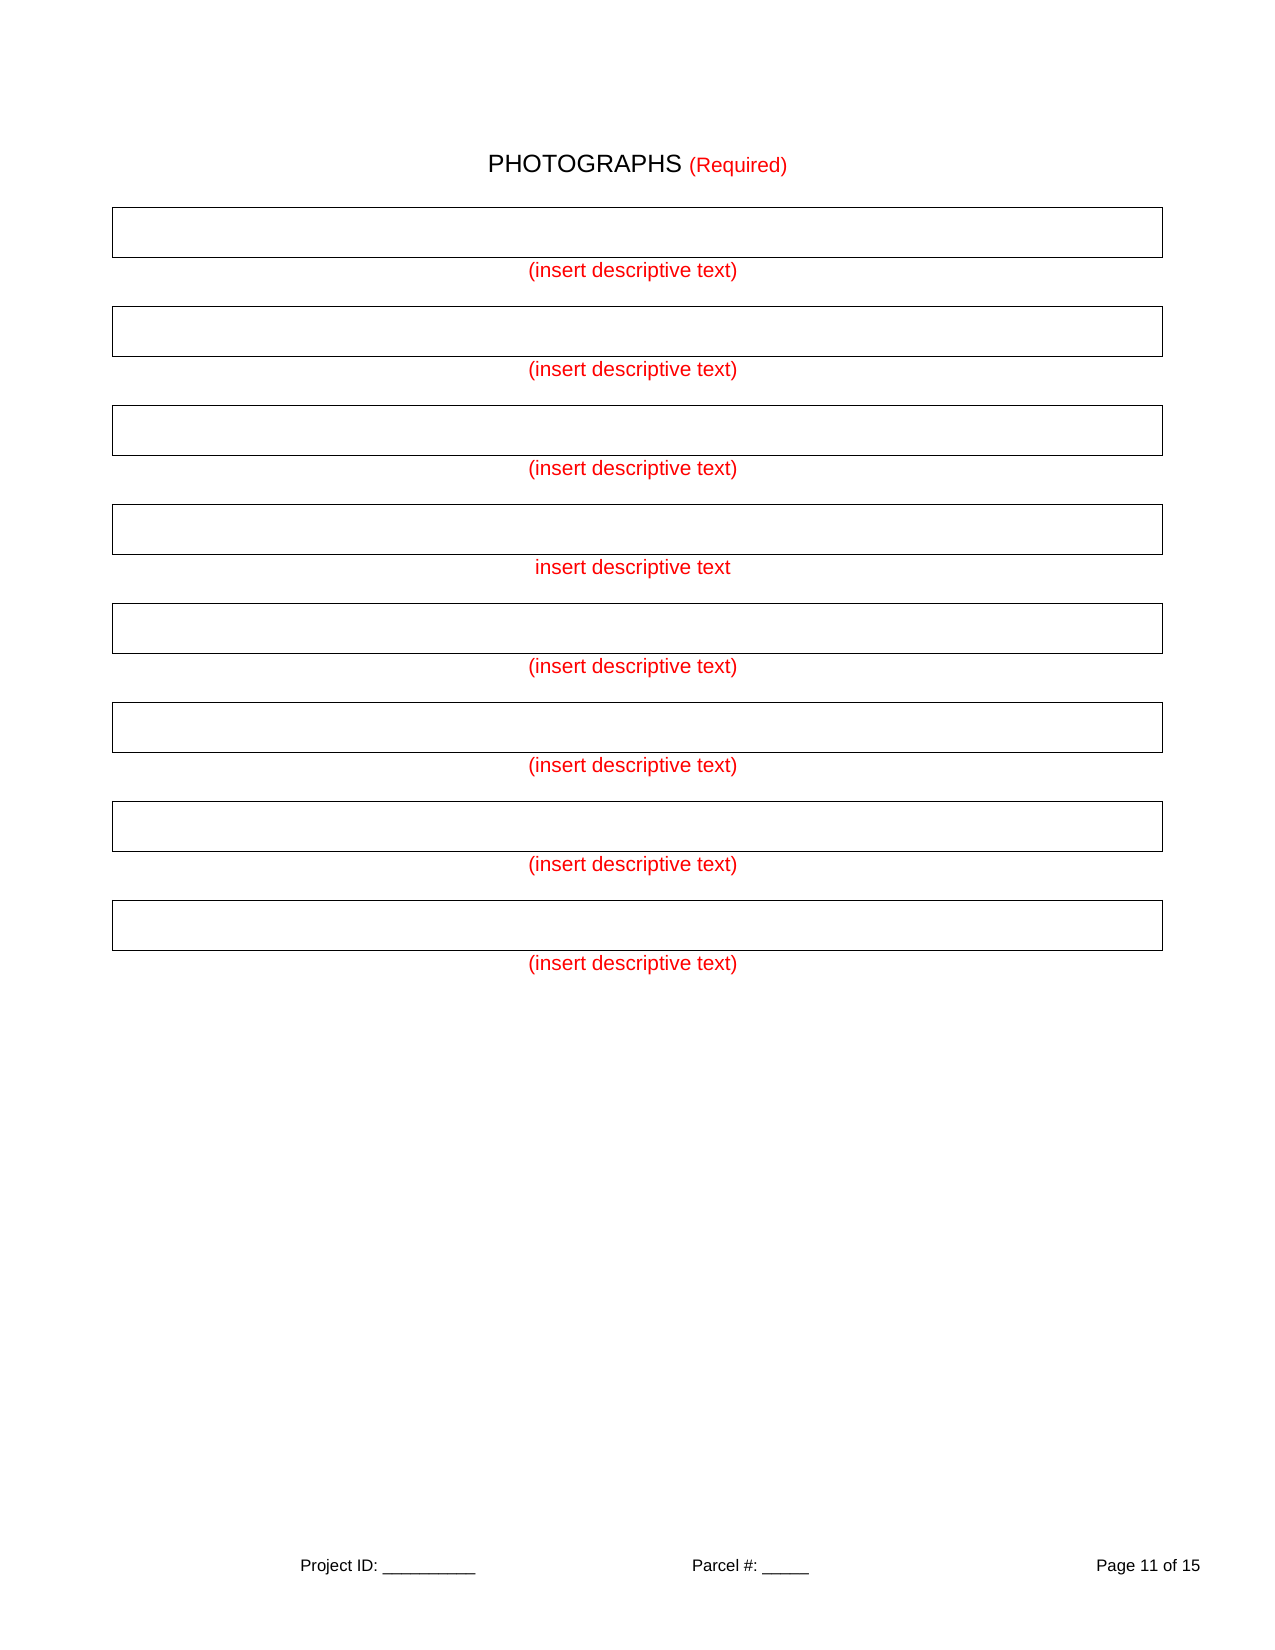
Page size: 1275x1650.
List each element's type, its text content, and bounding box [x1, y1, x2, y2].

table_cell (insert descriptive text) [113, 357, 1162, 381]
table_cell (insert descriptive text) [113, 852, 1162, 876]
text PHOTOGRAPHS (Required) [75, 149, 1200, 178]
table_cell insert descriptive text [113, 555, 1162, 579]
table_header [113, 802, 1162, 851]
table_header [113, 406, 1162, 455]
table_header [113, 604, 1162, 653]
table_cell (insert descriptive text) [113, 654, 1162, 678]
table_header [113, 703, 1162, 752]
table_cell (insert descriptive text) [113, 456, 1162, 480]
table_cell (insert descriptive text) [113, 258, 1162, 282]
table_header [113, 208, 1162, 257]
table_header [113, 505, 1162, 554]
table_cell (insert descriptive text) [113, 753, 1162, 777]
table_header [113, 307, 1162, 356]
table_cell (insert descriptive text) [113, 951, 1162, 975]
table_header [113, 901, 1162, 950]
